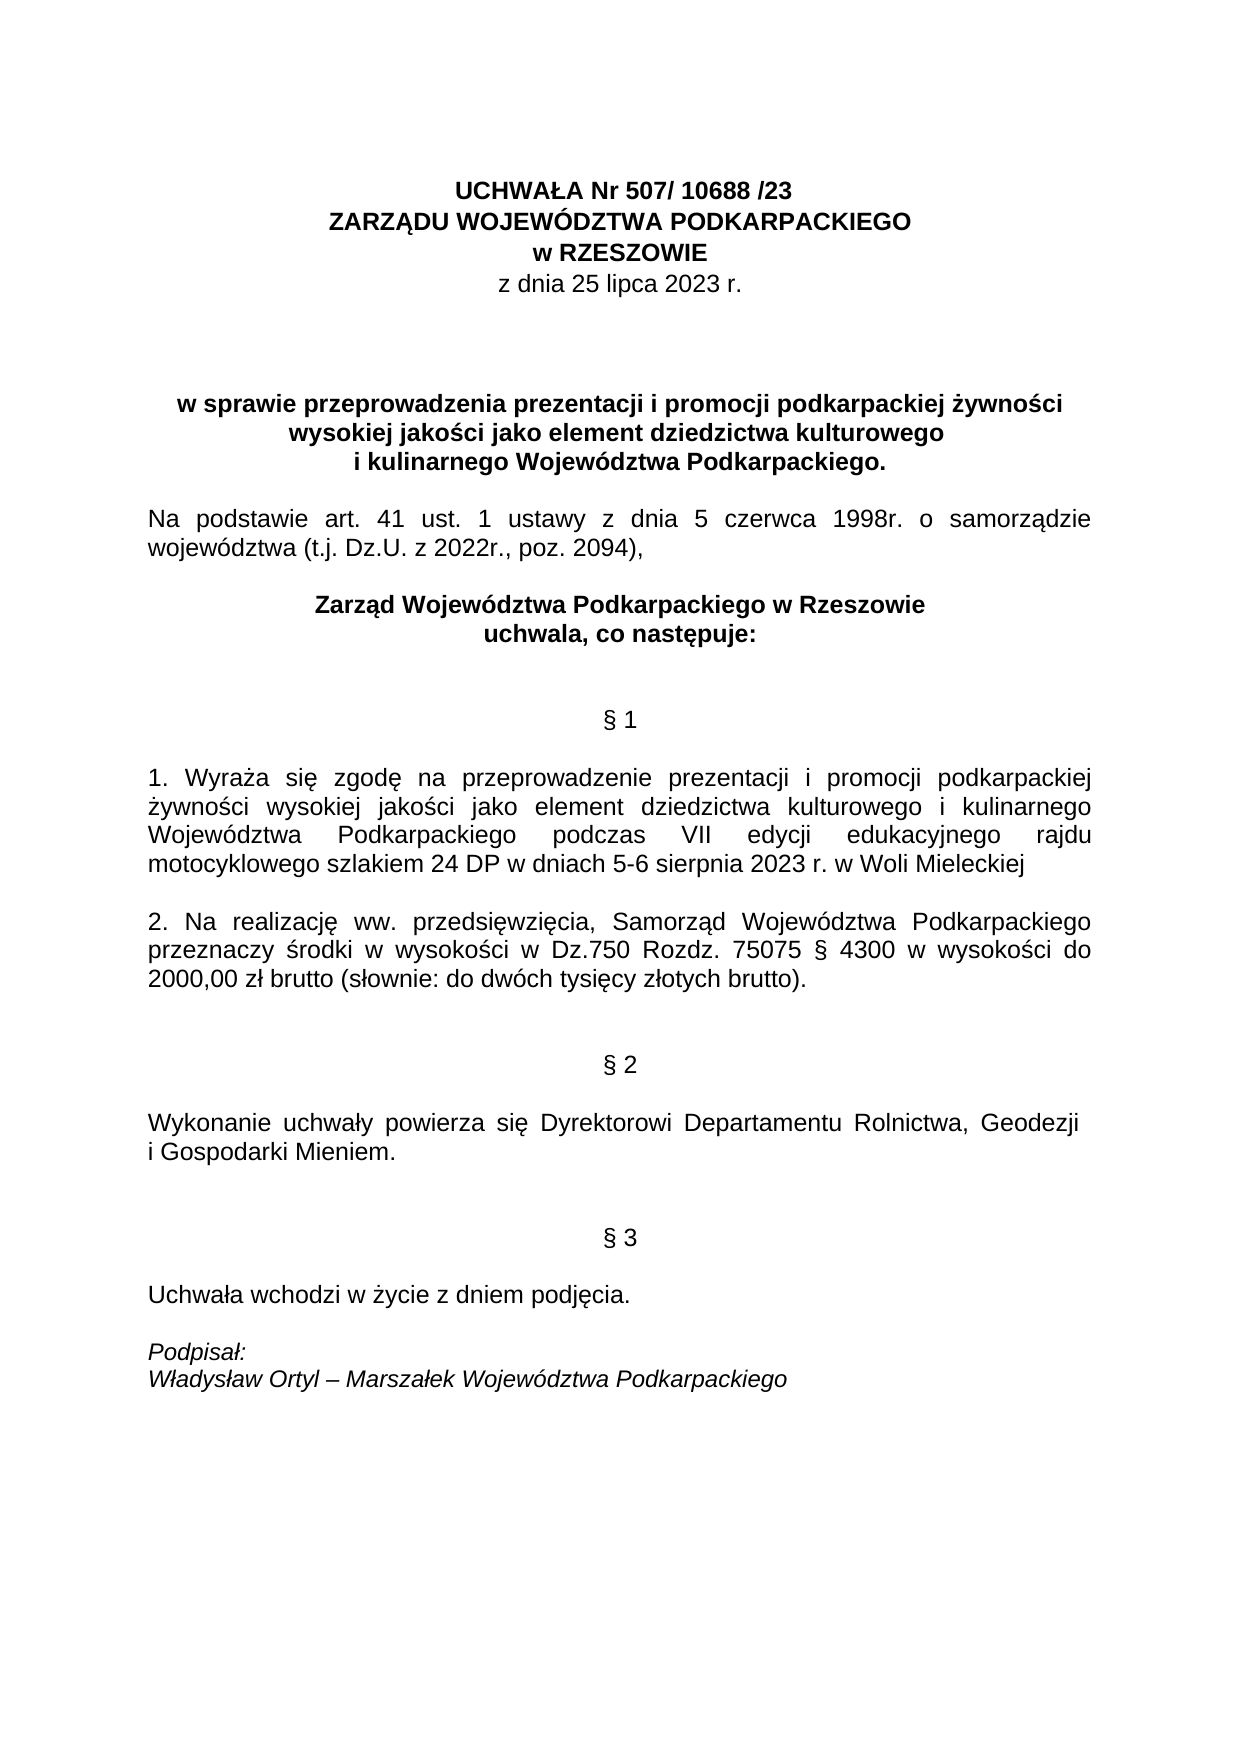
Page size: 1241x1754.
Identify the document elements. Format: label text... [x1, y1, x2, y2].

text Na podstawie art. 41 ust. 1 ustawy z dnia 5 czerwca 1998r. o samorządzie województwa (t.j. Dz.U. z 2022r., poz. 2094), [148, 504, 1093, 562]
text uchwala, co następuje: [148, 619, 1093, 648]
text § 2 [148, 1050, 1093, 1079]
text Uchwała wchodzi w życie z dniem podjęcia. [148, 1280, 1093, 1309]
text UCHWAŁA Nr 507/ 10688 /23 ZARZĄDU WOJEWÓDZTWA PODKARPACKIEGO w RZESZOWIE z dnia 25 lipca 2023 r. [148, 176, 1093, 329]
text Podpisał: [148, 1338, 1093, 1365]
text § 1 [148, 705, 1093, 734]
text 1. Wyraża się zgodę na przeprowadzenie prezentacji i promocji podkarpackiej żywności wysokiej jakości jako element dziedzictwa kulturowego i kulinarnego Województwa Podkarpackiego podczas VII edycji edukacyjnego rajdu motocyklowego szlakiem 24 DP w dniach 5-6 sierpnia 2023 r. w Woli Mieleckiej [148, 763, 1093, 878]
text 2. Na realizację ww. przedsięwzięcia, Samorząd Województwa Podkarpackiego przeznaczy środki w wysokości w Dz.750 Rozdz. 75075 § 4300 w wysokości do 2000,00 zł brutto (słownie: do dwóch tysięcy złotych brutto). [148, 907, 1093, 993]
text Władysław Ortyl – Marszałek Województwa Podkarpackiego [148, 1365, 1093, 1393]
text § 3 [148, 1223, 1093, 1252]
text Zarząd Województwa Podkarpackiego w Rzeszowie [148, 590, 1093, 619]
text Wykonanie uchwały powierza się Dyrektorowi Departamentu Rolnictwa, Geodezji i Gospodarki Mieniem. [148, 1108, 1093, 1165]
text w sprawie przeprowadzenia prezentacji i promocji podkarpackiej żywności wysokiej jakości jako element dziedzictwa kulturowego i kulinarnego Województwa Podkarpackiego. [148, 389, 1093, 475]
